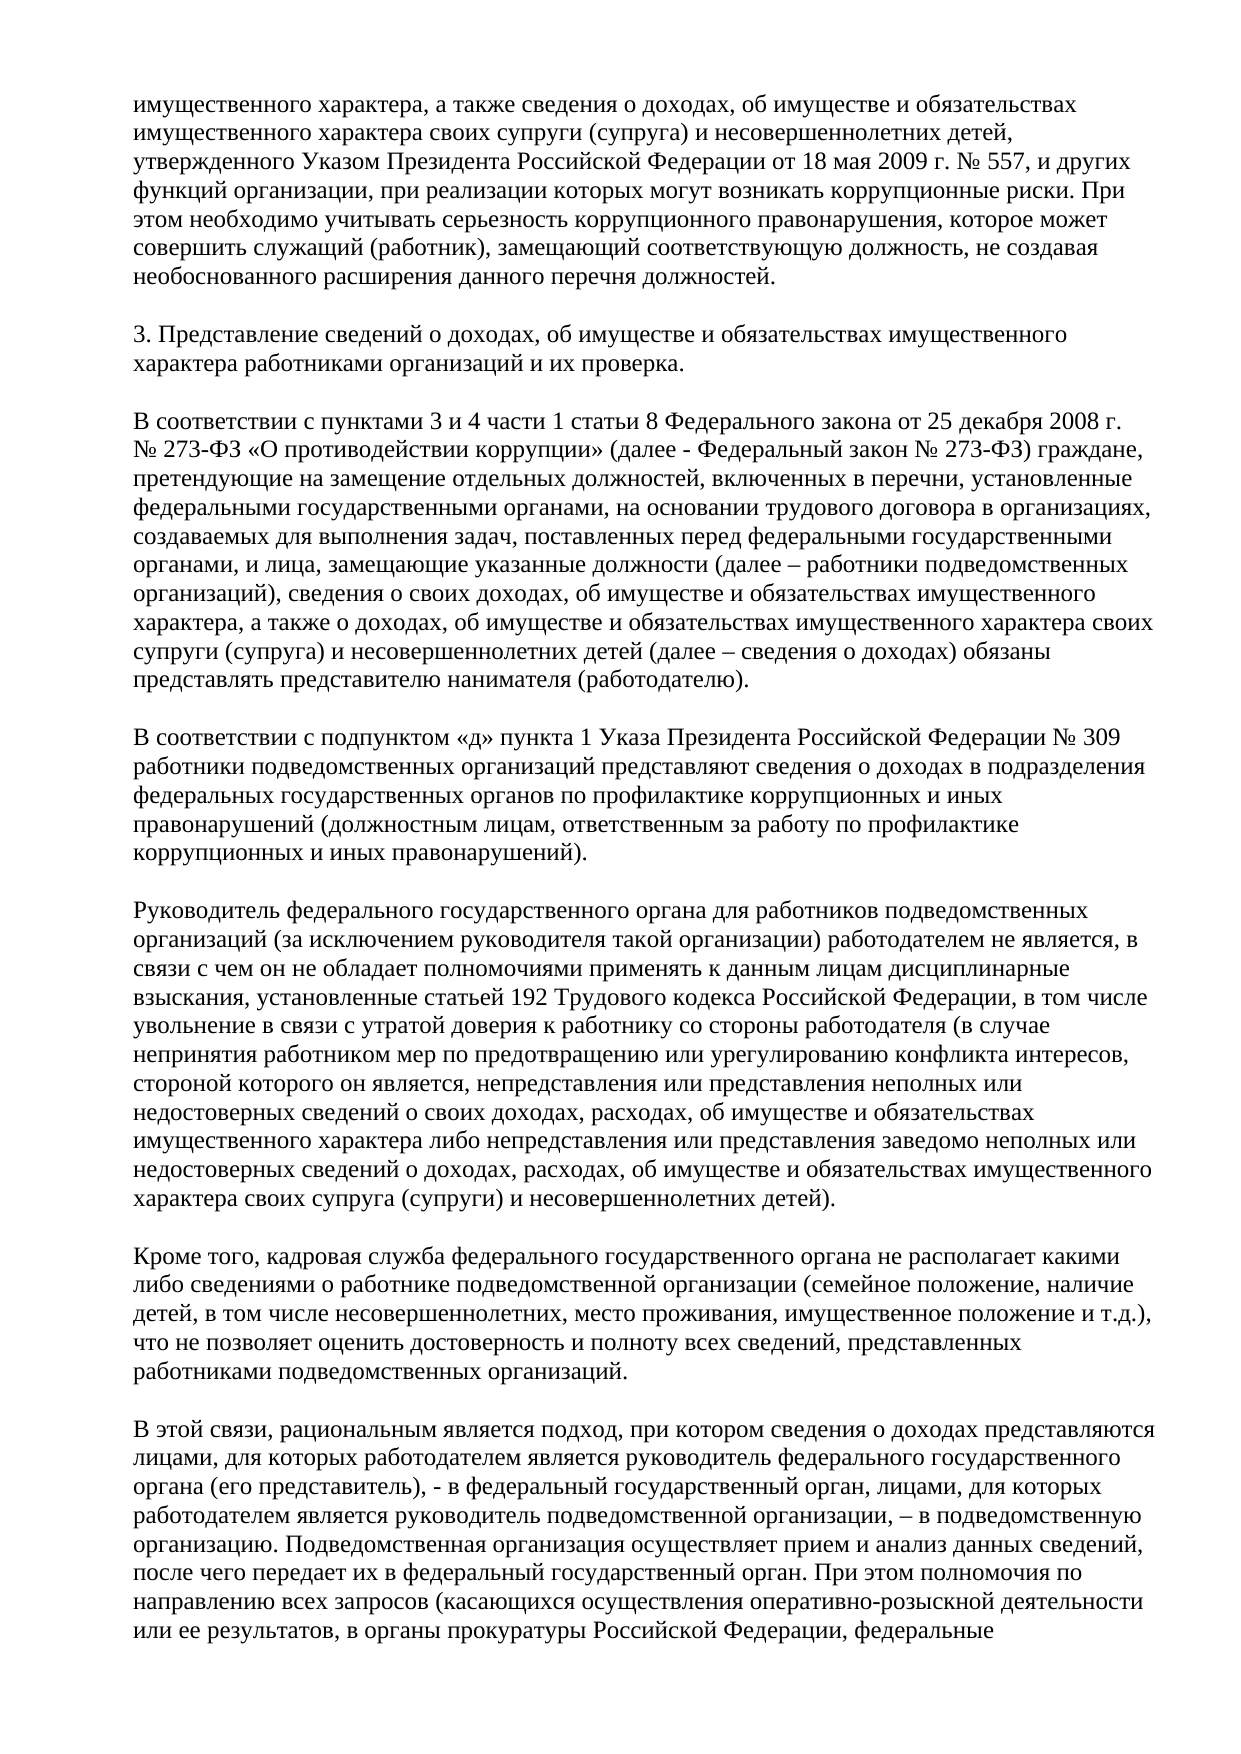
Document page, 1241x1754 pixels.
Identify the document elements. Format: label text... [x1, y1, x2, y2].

text В соответствии с подпунктом «д» пункта 1 Указа Президента Российской Федерации № 309 работники подведомственных организаций представляют сведения о доходах в подразделения федеральных государственных органов по профилактике коррупционных и иных правонарушений (должностным лицам, ответственным за работу по профилактике коррупционных и иных правонарушений). [133, 722, 1167, 866]
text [133, 1414, 1167, 1644]
text В соответствии с пунктами 3 и 4 части 1 статьи 8 Федерального закона от 25 декабря 2008 г. № 273-ФЗ «О противодействии коррупции» (далее - Федеральный закон № 273-ФЗ) граждане, претендующие на замещение отдельных должностей, включенных в перечни, установленные федеральными государственными органами, на основании трудового договора в организациях, создаваемых для выполнения задач, поставленных перед федеральными государственными органами, и лица, замещающие указанные должности (далее – работники подведомственных организаций), сведения о своих доходах, об имуществе и обязательствах имущественного характера, а также о доходах, об имуществе и обязательствах имущественного характера своих супруги (супруга) и несовершеннолетних детей (далее – сведения о доходах) обязаны представлять представителю нанимателя (работодателю). [133, 406, 1167, 693]
text Кроме того, кадровая служба федерального государственного органа не располагает какими либо сведениями о работнике подведомственной организации (семейное положение, наличие детей, в том числе несовершеннолетних, место проживания, имущественное положение и т.д.), что не позволяет оценить достоверность и полноту всех сведений, представленных работниками подведомственных организаций. [133, 1241, 1167, 1384]
text 3. Представление сведений о доходах, об имуществе и обязательствах имущественного характера работниками организаций и их проверка. [133, 319, 1167, 377]
text Руководитель федерального государственного органа для работников подведомственных организаций (за исключением руководителя такой организации) работодателем не является, в связи с чем он не обладает полномочиями применять к данным лицам дисциплинарные взыскания, установленные статьей 192 Трудового кодекса Российской Федерации, в том числе увольнение в связи с утратой доверия к работнику со стороны работодателя (в случае непринятия работником мер по предотвращению или урегулированию конфликта интересов, стороной которого он является, непредставления или представления неполных или недостоверных сведений о своих доходах, расходах, об имуществе и обязательствах имущественного характера либо непредставления или представления заведомо неполных или недостоверных сведений о доходах, расходах, об имуществе и обязательствах имущественного характера своих супруга (супруги) и несовершеннолетних детей). [133, 895, 1167, 1212]
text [133, 89, 1167, 290]
